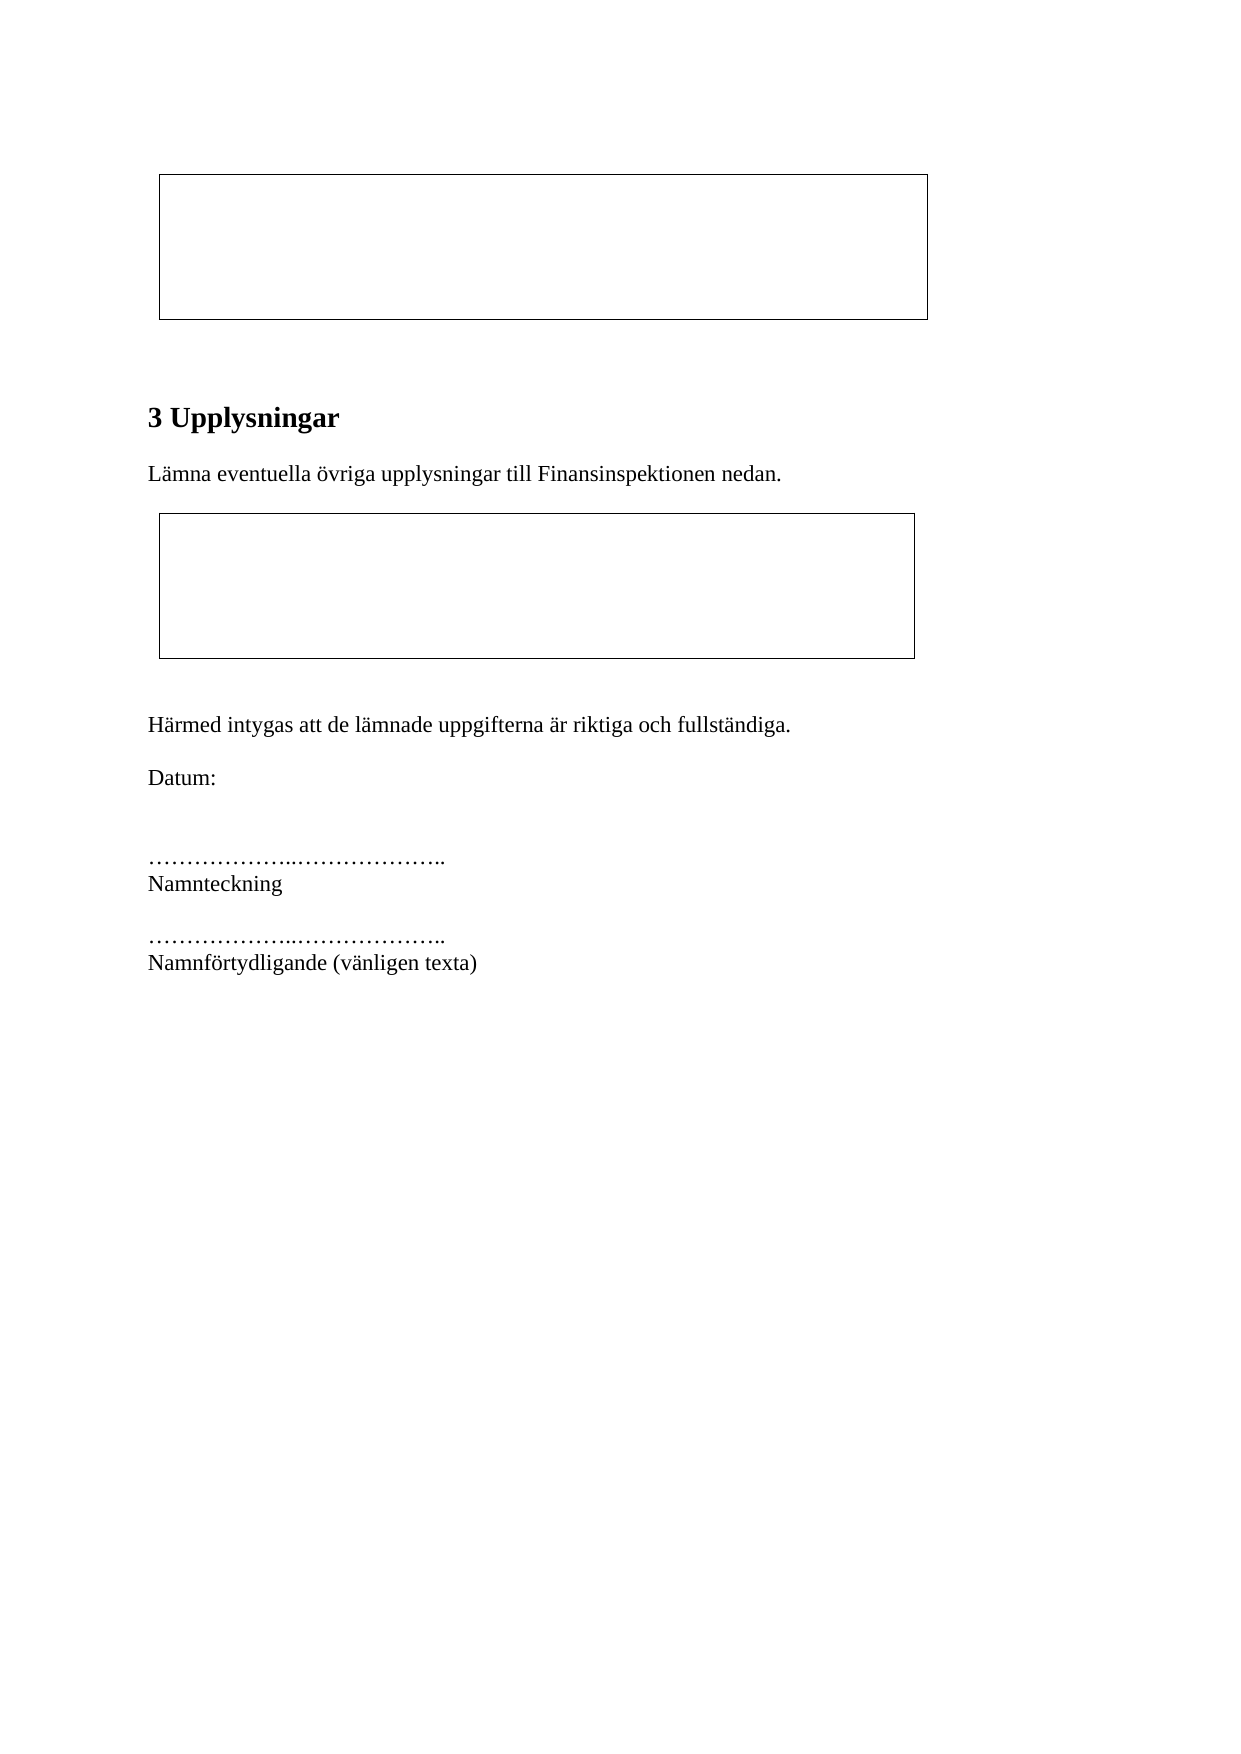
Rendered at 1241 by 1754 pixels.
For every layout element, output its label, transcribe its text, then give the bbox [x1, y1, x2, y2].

table_header [160, 514, 914, 658]
text Datum: [148, 764, 1093, 791]
text Namnförtydligande (vänligen texta) [148, 949, 1093, 975]
text Lämna eventuella övriga upplysningar till Finansinspektionen nedan. [148, 460, 1093, 486]
text ………………..……………….. [148, 843, 1093, 870]
text Namnteckning [148, 870, 1093, 896]
text Härmed intygas att de lämnade uppgifterna är riktiga och fullständiga. [148, 712, 1093, 738]
text ………………..……………….. [148, 922, 1093, 949]
text 3 Upplysningar [148, 400, 1093, 433]
table_header [160, 175, 927, 319]
